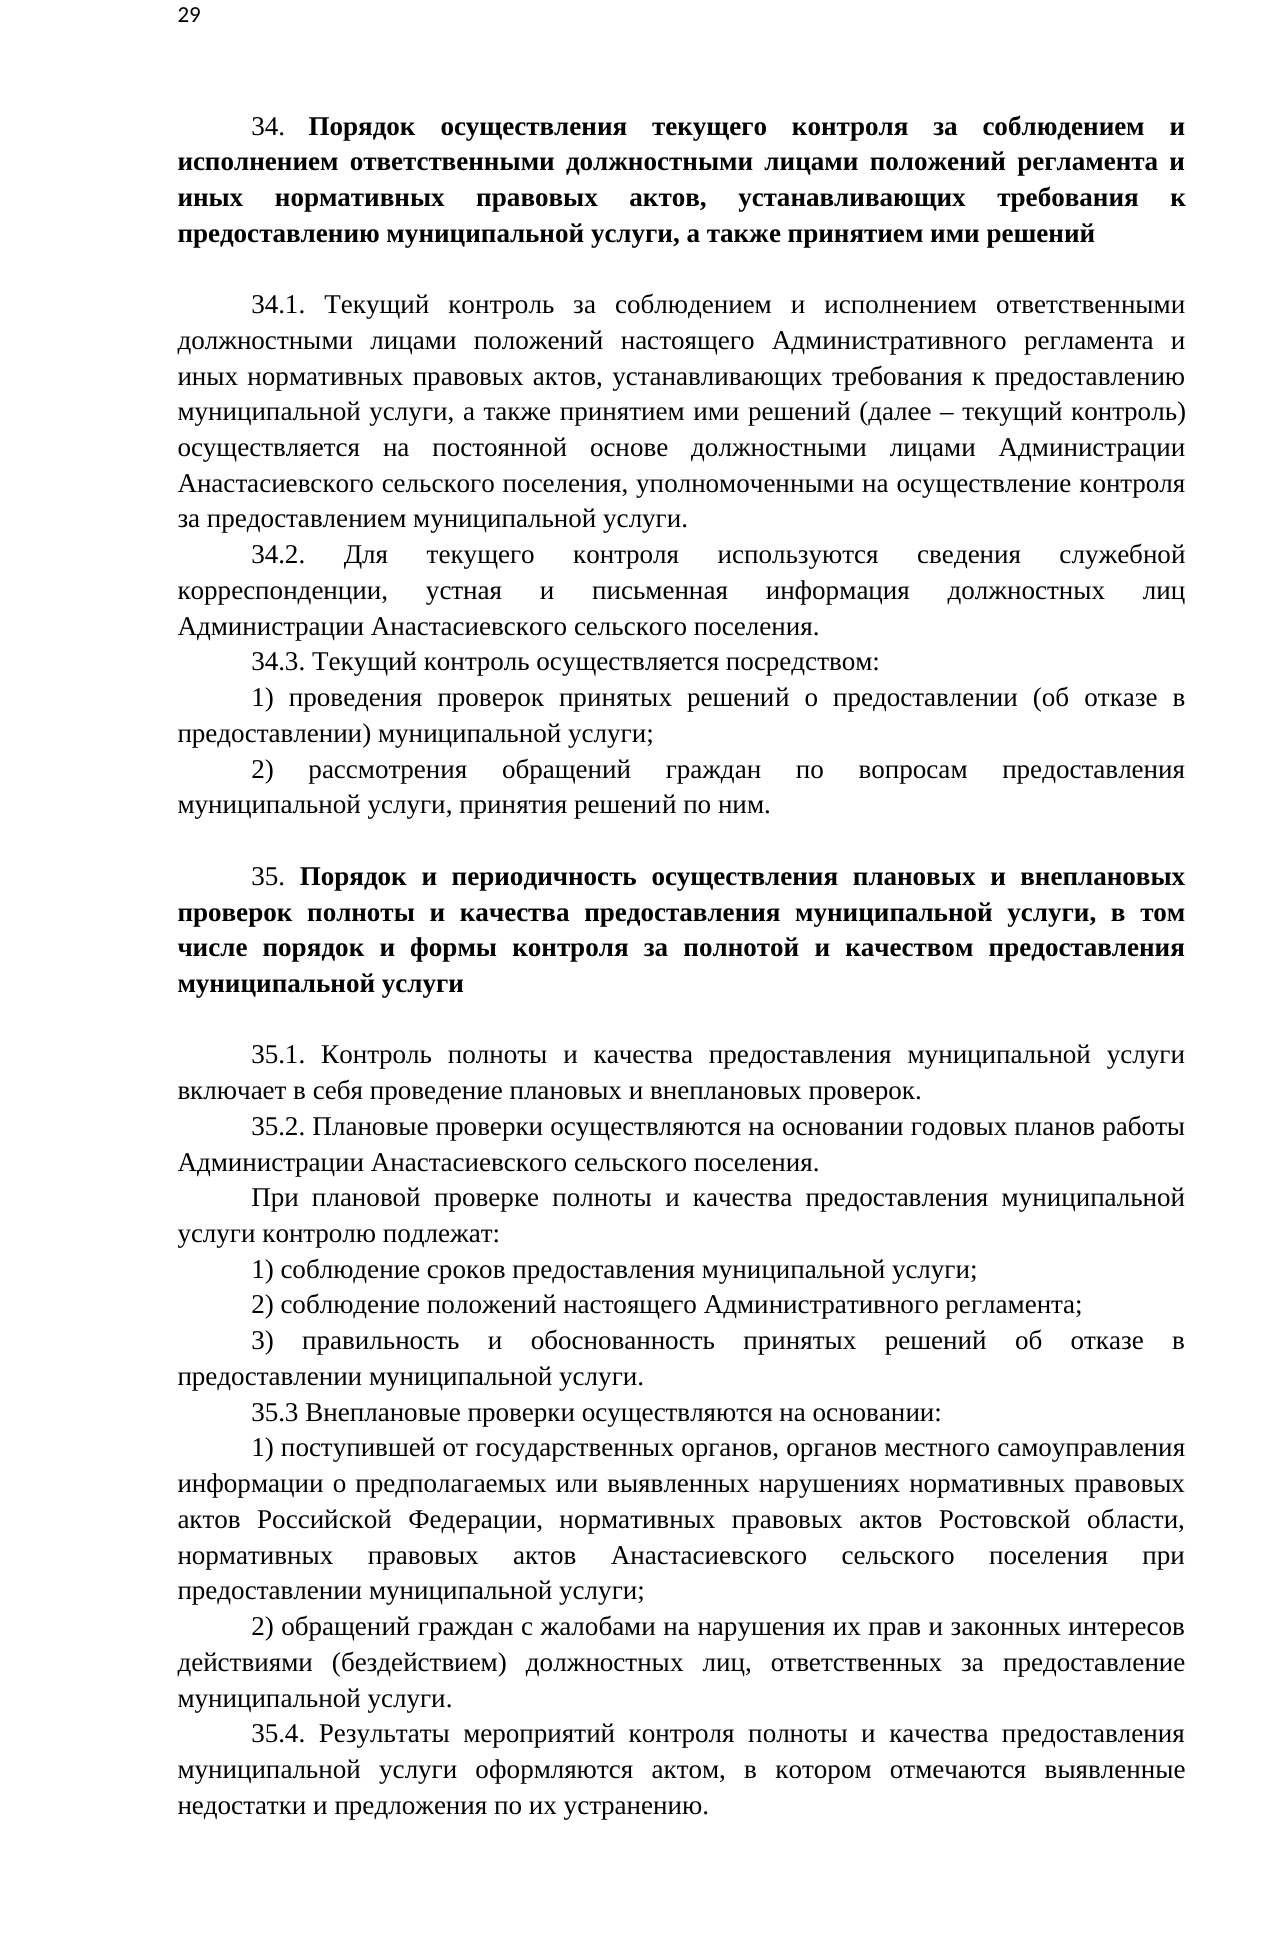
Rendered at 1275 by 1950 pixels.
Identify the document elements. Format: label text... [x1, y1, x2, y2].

text 35. Порядок и периодичность осуществления плановых и внеплановых проверок полноты и качества предоставления муниципальной услуги, в том числе порядок и формы контроля за полнотой и качеством предоставления муниципальной услуги [177, 860, 1186, 998]
text 34.1. Текущий контроль за соблюдением и исполнением ответственными должностными лицами положений настоящего Административного регламента и иных нормативных правовых актов, устанавливающих требования к предоставлению муниципальной услуги, а также принятием ими решений (далее – текущий контроль) осуществляется на постоянной основе должностными лицами Администрации Анастасиевского сельского поселения, уполномоченными на осуществление контроля за предоставлением муниципальной услуги. [177, 288, 1186, 534]
text 34. Порядок осуществления текущего контроля за соблюдением и исполнением ответственными должностными лицами положений регламента и иных нормативных правовых актов, устанавливающих требования к предоставлению муниципальной услуги, а также принятием ими решений [177, 109, 1186, 248]
text 2) обращений граждан с жалобами на нарушения их прав и законных интересов действиями (бездействием) должностных лиц, ответственных за предоставление муниципальной услуги. [177, 1610, 1186, 1713]
text 35.1. Контроль полноты и качества предоставления муниципальной услуги включает в себя проведение плановых и внеплановых проверок. [177, 1038, 1186, 1105]
text 2) рассмотрения обращений граждан по вопросам предоставления муниципальной услуги, принятия решений по ним. [177, 753, 1186, 819]
text При плановой проверке полноты и качества предоставления муниципальной услуги контролю подлежат: [177, 1181, 1186, 1248]
text 3) правильность и обоснованность принятых решений об отказе в предоставлении муниципальной услуги. [177, 1324, 1186, 1391]
text 1) соблюдение сроков предоставления муниципальной услуги; [177, 1253, 1186, 1284]
text 35.3 Внеплановые проверки осуществляются на основании: [177, 1396, 1186, 1427]
text 1) поступившей от государственных органов, органов местного самоуправления информации о предполагаемых или выявленных нарушениях нормативных правовых актов Российской Федерации, нормативных правовых актов Ростовской области, нормативных правовых актов Анастасиевского сельского поселения при предоставлении муниципальной услуги; [177, 1432, 1186, 1606]
text 35.2. Плановые проверки осуществляются на основании годовых планов работы Администрации Анастасиевского сельского поселения. [177, 1110, 1186, 1177]
text 1) проведения проверок принятых решений о предоставлении (об отказе в предоставлении) муниципальной услуги; [177, 681, 1186, 748]
text 34.2. Для текущего контроля используются сведения служебной корреспонденции, устная и письменная информация должностных лиц Администрации Анастасиевского сельского поселения. [177, 538, 1186, 641]
text 35.4. Результаты мероприятий контроля полноты и качества предоставления муниципальной услуги оформляются актом, в котором отмечаются выявленные недостатки и предложения по их устранению. [177, 1717, 1186, 1820]
text 2) соблюдение положений настоящего Административного регламента; [177, 1289, 1186, 1320]
text 34.3. Текущий контроль осуществляется посредством: [177, 646, 1186, 677]
